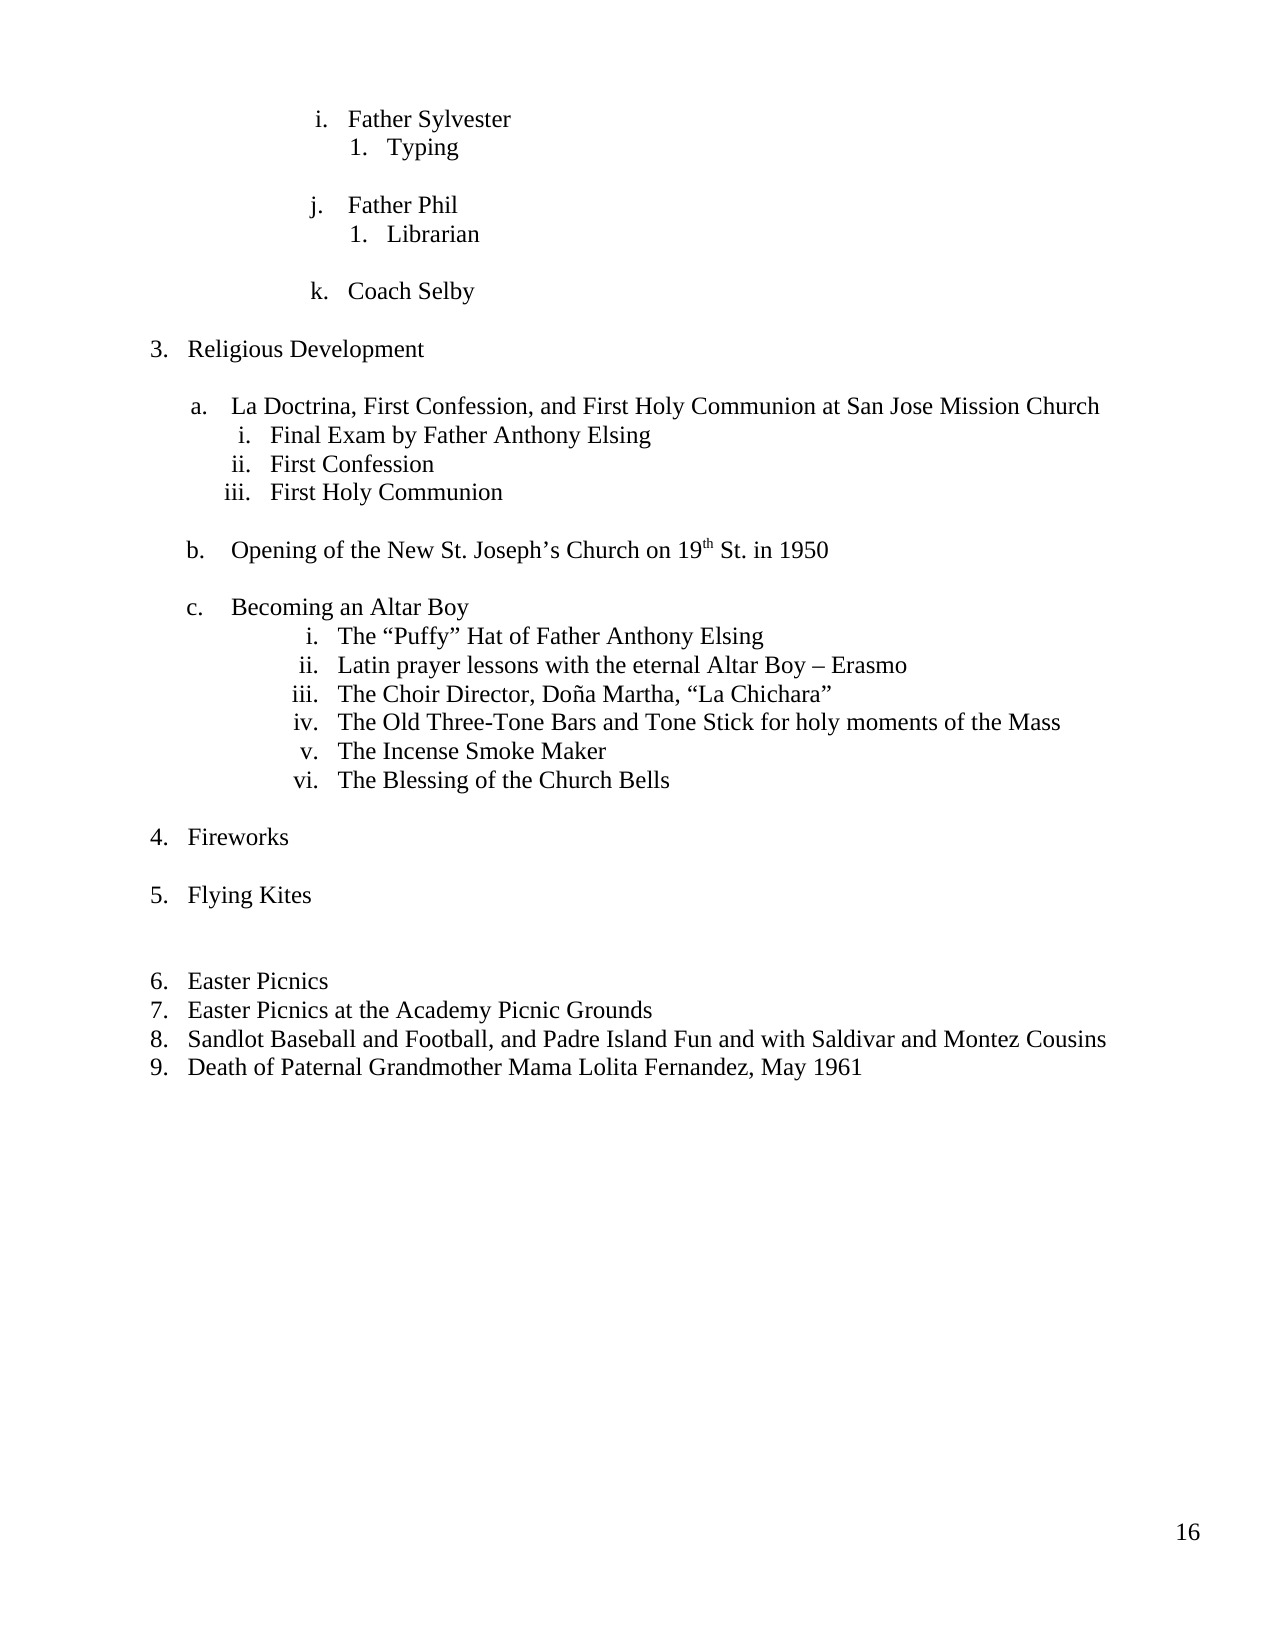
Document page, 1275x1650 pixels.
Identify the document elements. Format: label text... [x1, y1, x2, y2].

list Becoming an Altar Boy [186, 592, 1200, 621]
list Easter Picnics at the Academy Picnic Grounds [150, 995, 1200, 1024]
list Death of Paternal Grandmother Mama Lolita Fernandez, May 1961 [150, 1052, 1200, 1081]
list The Blessing of the Church Bells [319, 765, 1200, 794]
list Final Exam by Father Anthony Elsing [251, 420, 1200, 449]
list La Doctrina, First Confession, and First Holy Communion at San Jose Mission Church [190, 391, 1200, 420]
list The Incense Smoke Maker [319, 736, 1200, 765]
list Flying Kites [150, 880, 1200, 909]
list Easter Picnics [150, 966, 1200, 995]
list Typing [349, 132, 1200, 161]
list Latin prayer lessons with the eternal Altar Boy – Erasmo [319, 650, 1200, 679]
list Father Sylvester [328, 104, 1200, 132]
list Fireworks [150, 822, 1200, 851]
list First Confession [251, 449, 1200, 477]
list Librarian [349, 219, 1200, 247]
list Religious Development [150, 334, 1200, 362]
list Opening of the New St. Joseph’s Church on 19th St. in 1950 [186, 535, 1200, 564]
list First Holy Communion [251, 477, 1200, 506]
list Father Phil [310, 190, 1200, 219]
list Coach Selby [310, 276, 1200, 305]
list Sandlot Baseball and Football, and Padre Island Fun and with Saldivar and Montez Cousins [150, 1024, 1200, 1052]
list The Choir Director, Doña Martha, “La Chichara” [319, 679, 1200, 707]
list The Old Three-Tone Bars and Tone Stick for holy moments of the Mass [319, 707, 1200, 736]
list The “Puffy” Hat of Father Anthony Elsing [319, 621, 1200, 650]
